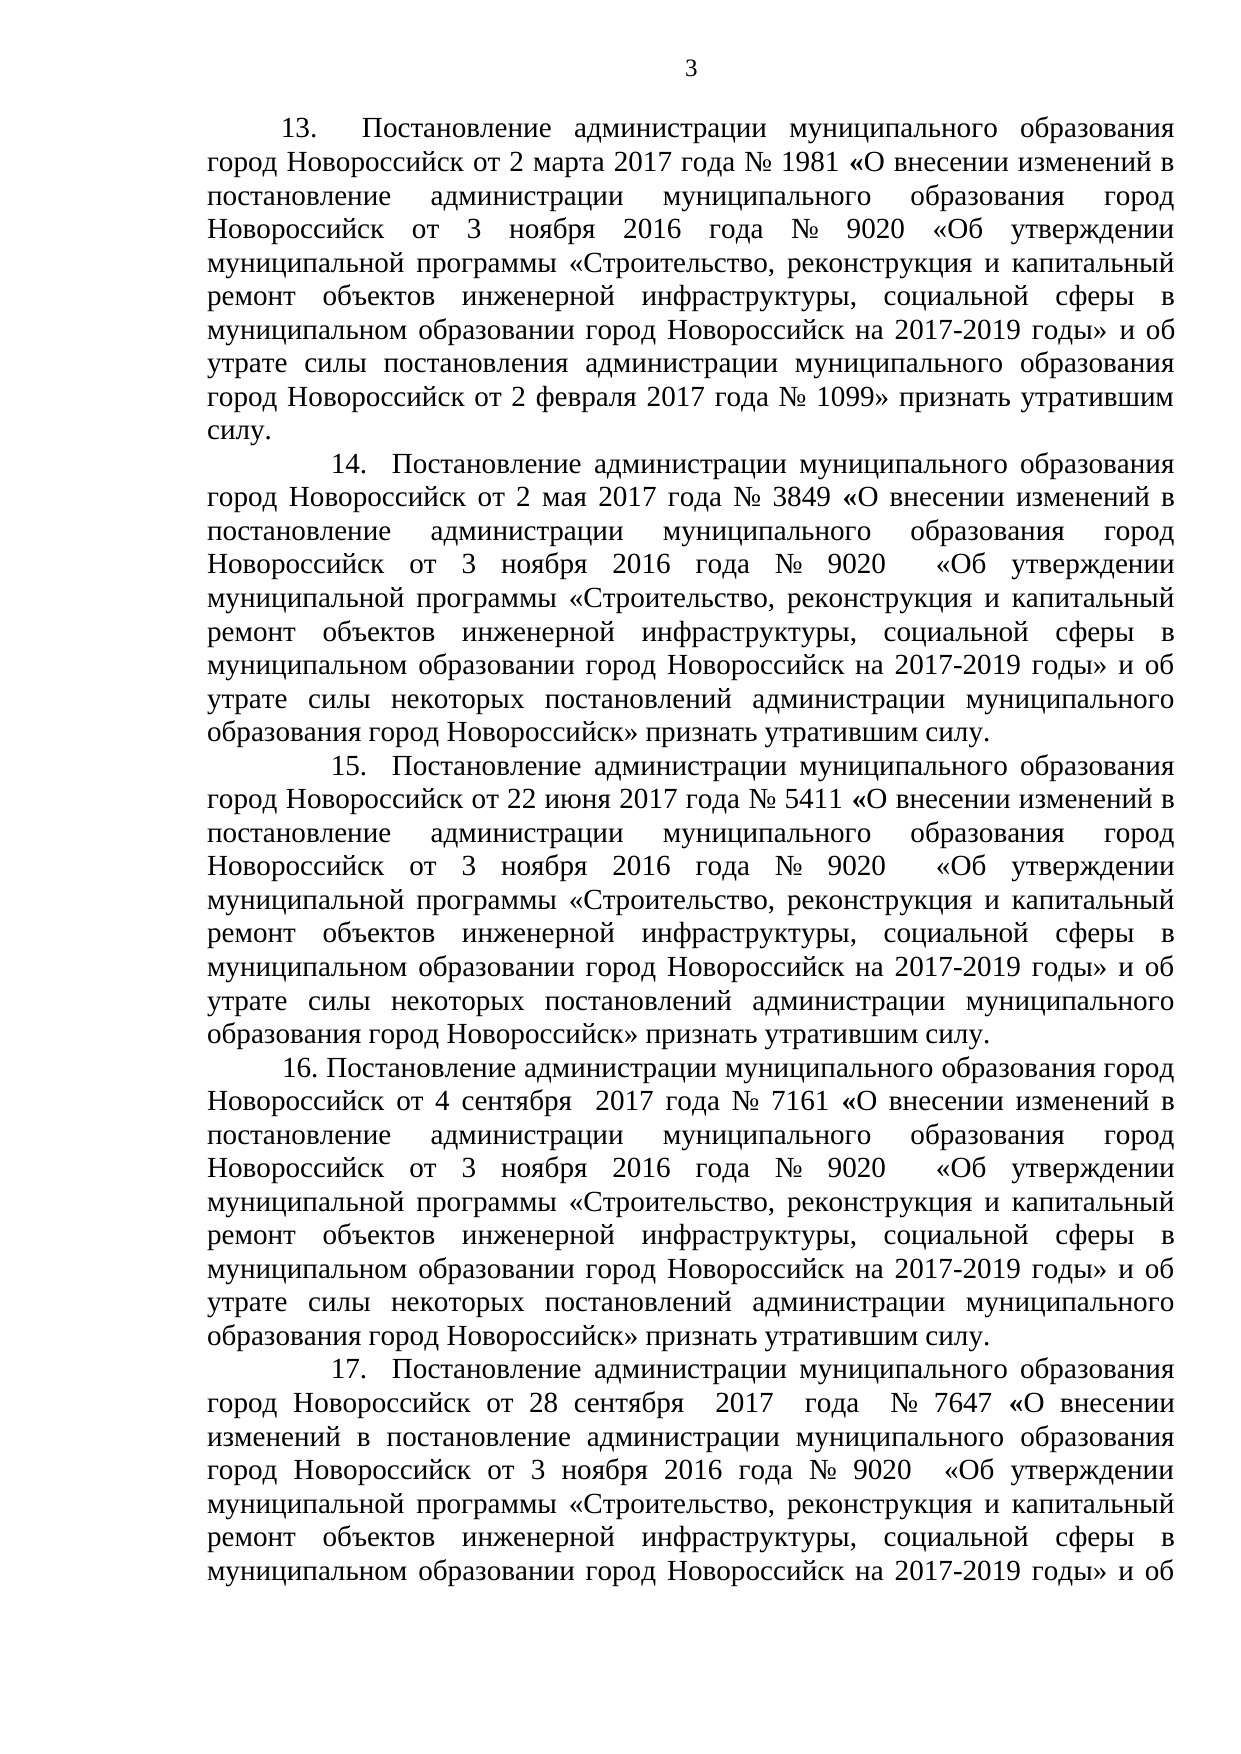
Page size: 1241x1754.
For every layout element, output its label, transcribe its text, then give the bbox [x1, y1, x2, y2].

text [207, 1352, 1175, 1586]
text 14. Постановление администрации муниципального образования город Новороссийск от 2 мая 2017 года № 3849 «О внесении изменений в постановление администрации муниципального образования город Новороссийск от 3 ноября 2016 года № 9020 «Об утверждении муниципальной программы «Строительство, реконструкция и капитальный ремонт объектов инженерной инфраструктуры, социальной сферы в муниципальном образовании город Новороссийск на 2017-2019 годы» и об утрате силы некоторых постановлений администрации муниципального образования город Новороссийск» признать утратившим силу. [207, 446, 1175, 748]
text 15. Постановление администрации муниципального образования город Новороссийск от 22 июня 2017 года № 5411 «О внесении изменений в постановление администрации муниципального образования город Новороссийск от 3 ноября 2016 года № 9020 «Об утверждении муниципальной программы «Строительство, реконструкция и капитальный ремонт объектов инженерной инфраструктуры, социальной сферы в муниципальном образовании город Новороссийск на 2017-2019 годы» и об утрате силы некоторых постановлений администрации муниципального образования город Новороссийск» признать утратившим силу. [207, 748, 1175, 1050]
text 16. Постановление администрации муниципального образования город Новороссийск от 4 сентября 2017 года № 7161 «О внесении изменений в постановление администрации муниципального образования город Новороссийск от 3 ноября 2016 года № 9020 «Об утверждении муниципальной программы «Строительство, реконструкция и капитальный ремонт объектов инженерной инфраструктуры, социальной сферы в муниципальном образовании город Новороссийск на 2017-2019 годы» и об утрате силы некоторых постановлений администрации муниципального образования город Новороссийск» признать утратившим силу. [207, 1050, 1175, 1352]
text 13. Постановление администрации муниципального образования город Новороссийск от 2 марта 2017 года № 1981 «О внесении изменений в постановление администрации муниципального образования город Новороссийск от 3 ноября 2016 года № 9020 «Об утверждении муниципальной программы «Строительство, реконструкция и капитальный ремонт объектов инженерной инфраструктуры, социальной сферы в муниципальном образовании город Новороссийск на 2017-2019 годы» и об утрате силы постановления администрации муниципального образования город Новороссийск от 2 февраля 2017 года № 1099» признать утратившим силу. [207, 111, 1175, 446]
